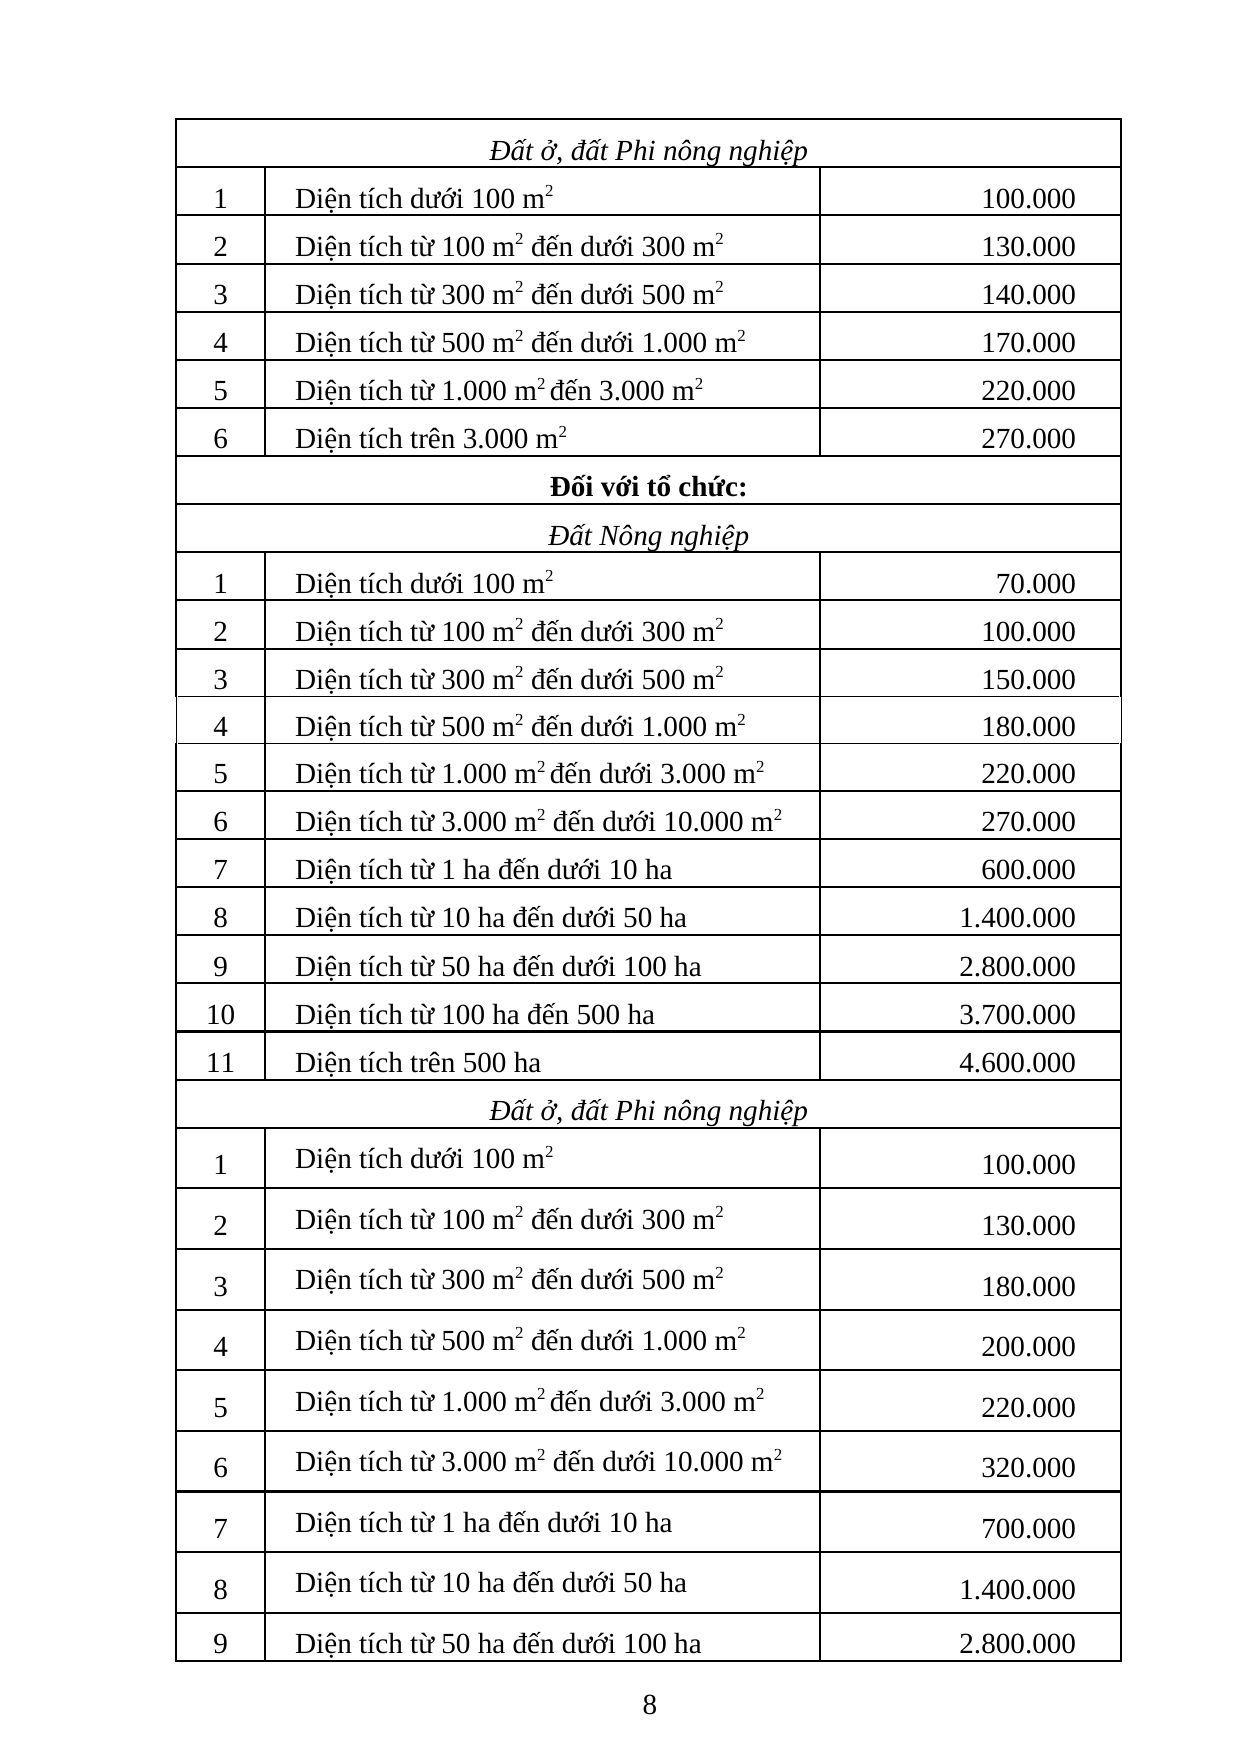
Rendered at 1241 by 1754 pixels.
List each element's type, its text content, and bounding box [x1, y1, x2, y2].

table_cell 2 [177, 1189, 264, 1248]
table_cell Diện tích dưới 100 m2 [266, 1129, 819, 1187]
table_cell 3 [177, 650, 264, 696]
table_cell 100.000 [821, 601, 1120, 647]
table_cell Diện tích từ 10 ha đến dưới 50 ha [266, 1553, 819, 1612]
table_cell 8 [177, 1553, 264, 1612]
table_cell Diện tích từ 300 m2 đến dưới 500 m2 [266, 650, 819, 696]
table_cell 270.000 [821, 792, 1120, 838]
table_cell Diện tích từ 500 m2 đến dưới 1.000 m2 [266, 697, 819, 743]
table_cell Diện tích từ 100 m2 đến dưới 300 m2 [266, 601, 819, 647]
table_cell 100.000 [821, 1129, 1120, 1187]
table_cell Diện tích từ 100 m2 đến dưới 300 m2 [266, 216, 819, 262]
table_cell 7 [177, 840, 264, 886]
table_cell 70.000 [821, 553, 1120, 599]
table_cell Diện tích từ 3.000 m2 đến dưới 10.000 m2 [266, 792, 819, 838]
table_cell 1 [177, 1129, 264, 1187]
table_cell 2.800.000 [821, 1614, 1120, 1660]
table_cell Diện tích từ 1.000 m2 đến dưới 3.000 m2 [266, 1371, 819, 1430]
table_cell 220.000 [821, 361, 1120, 407]
table_cell 5 [177, 744, 264, 790]
table_cell 100.000 [821, 168, 1120, 214]
table_cell 4 [177, 313, 264, 359]
table_cell Diện tích trên 3.000 m2 [266, 409, 819, 455]
table_cell 1 [177, 553, 264, 599]
table_cell Đối với tổ chức: [177, 457, 1120, 503]
table_cell Diện tích từ 100 ha đến 500 ha [266, 984, 819, 1030]
table_cell Diện tích dưới 100 m2 [266, 168, 819, 214]
table_cell 6 [177, 1432, 264, 1490]
table_cell 6 [177, 409, 264, 455]
table_cell 11 [177, 1033, 264, 1078]
table_cell Diện tích từ 100 m2 đến dưới 300 m2 [266, 1189, 819, 1248]
table_cell 2 [177, 601, 264, 647]
table_cell 4 [177, 697, 264, 743]
table_cell 600.000 [821, 840, 1120, 886]
table_cell 180.000 [821, 696, 1121, 743]
table_cell 130.000 [821, 216, 1120, 262]
table_cell 180.000 [821, 1250, 1120, 1308]
table_cell Diện tích từ 300 m2 đến dưới 500 m2 [266, 1250, 819, 1308]
table_cell 9 [177, 1614, 264, 1660]
table_cell 3.700.000 [821, 984, 1120, 1030]
table_cell 170.000 [821, 313, 1120, 359]
table_cell Diện tích từ 10 ha đến dưới 50 ha [266, 888, 819, 934]
table_cell 4.600.000 [821, 1033, 1120, 1078]
table_cell 130.000 [821, 1189, 1120, 1248]
table_cell 200.000 [821, 1311, 1120, 1369]
table_cell Đất ở, đất Phi nông nghiệp [177, 120, 1120, 166]
table_cell Diện tích dưới 100 m2 [266, 553, 819, 599]
table_cell 10 [177, 984, 264, 1030]
table_cell 2.800.000 [821, 936, 1120, 982]
table_cell 220.000 [821, 1371, 1120, 1430]
table_cell Đất Nông nghiệp [177, 505, 1120, 551]
table_cell Diện tích từ 3.000 m2 đến dưới 10.000 m2 [266, 1432, 819, 1490]
table_cell Diện tích từ 300 m2 đến dưới 500 m2 [266, 265, 819, 311]
table_cell 1.400.000 [821, 888, 1120, 934]
table_cell Diện tích từ 50 ha đến dưới 100 ha [266, 936, 819, 982]
table_cell Diện tích từ 500 m2 đến dưới 1.000 m2 [266, 1311, 819, 1369]
table_cell 3 [177, 1250, 264, 1308]
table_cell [266, 1614, 819, 1660]
table_cell 1 [177, 168, 264, 214]
table_cell 6 [177, 792, 264, 838]
table_cell 700.000 [821, 1493, 1120, 1551]
table_cell Diện tích từ 1 ha đến dưới 10 ha [266, 1493, 819, 1551]
table_cell Diện tích từ 1 ha đến dưới 10 ha [266, 840, 819, 886]
table_cell Diện tích trên 500 ha [266, 1033, 819, 1078]
table_cell 150.000 [821, 650, 1120, 696]
table_cell 5 [177, 361, 264, 407]
table_cell 9 [177, 936, 264, 982]
table_cell 5 [177, 1371, 264, 1430]
table_cell 140.000 [821, 265, 1120, 311]
table_cell 320.000 [821, 1432, 1120, 1490]
table_cell Diện tích từ 1.000 m2 đến dưới 3.000 m2 [266, 744, 819, 790]
table_cell 4 [177, 1311, 264, 1369]
table_cell 220.000 [821, 743, 1120, 790]
table_cell Diện tích từ 1.000 m2 đến 3.000 m2 [266, 361, 819, 407]
table_cell 8 [177, 888, 264, 934]
table_cell 270.000 [821, 409, 1120, 455]
table_cell 7 [177, 1493, 264, 1551]
table_cell 3 [177, 265, 264, 311]
table_cell Đất ở, đất Phi nông nghiệp [177, 1081, 1120, 1127]
table_cell 2 [177, 216, 264, 262]
table_cell Diện tích từ 500 m2 đến dưới 1.000 m2 [266, 313, 819, 359]
table_cell 1.400.000 [821, 1553, 1120, 1612]
